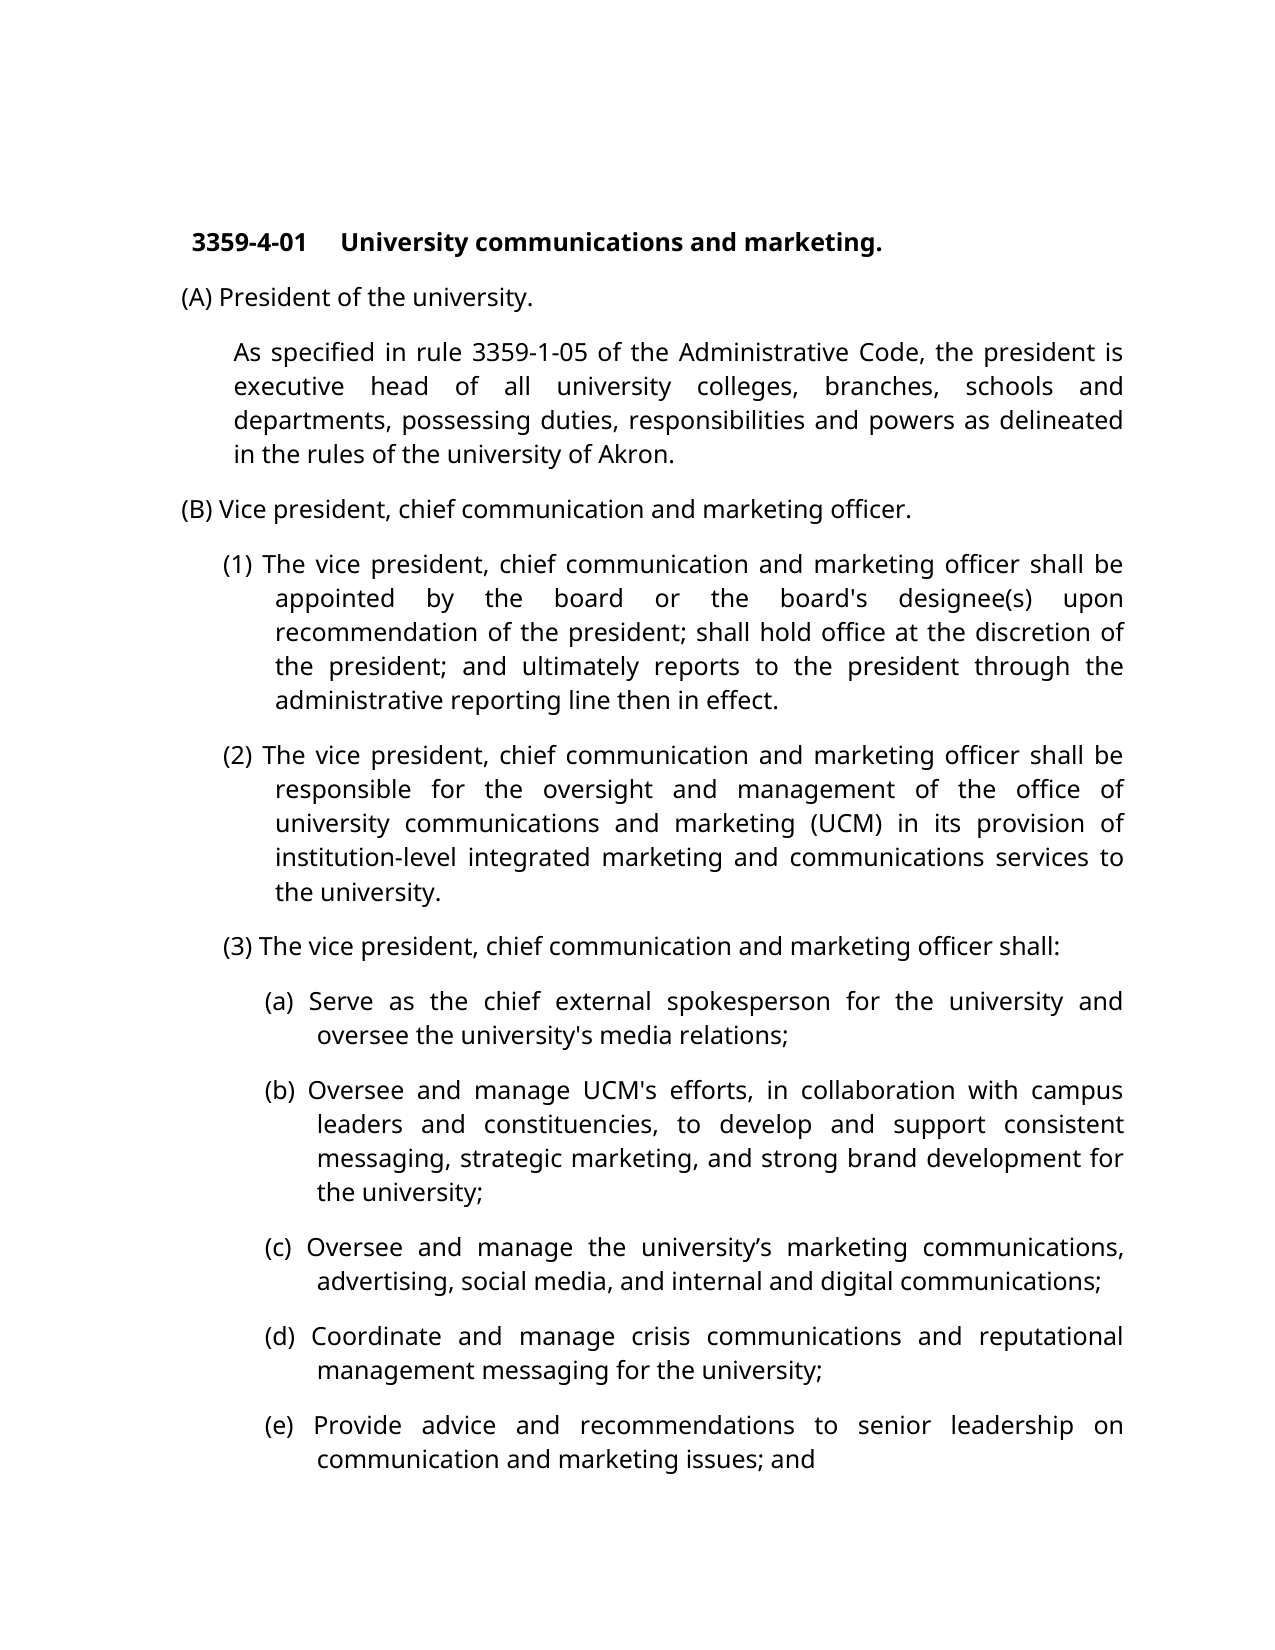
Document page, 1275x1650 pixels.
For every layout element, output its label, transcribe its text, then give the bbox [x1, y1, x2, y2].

text (A) President of the university. [181, 280, 1125, 314]
text (B) Vice president, chief communication and marketing officer. [181, 492, 1125, 526]
text (b) Oversee and manage UCM's efforts, in collaboration with campus leaders and constituencies, to develop and support consistent messaging, strategic marketing, and strong brand development for the university; [264, 1073, 1125, 1209]
text (c) Oversee and manage the university’s marketing communications, advertising, social media, and internal and digital communications; [264, 1230, 1125, 1298]
text (1) The vice president, chief communication and marketing officer shall be appointed by the board or the board's designee(s) upon recommendation of the president; shall hold office at the discretion of the president; and ultimately reports to the president through the administrative reporting line then in effect. [223, 547, 1125, 717]
text (d) Coordinate and manage crisis communications and reputational management messaging for the university; [264, 1319, 1125, 1387]
text As specified in rule 3359-1-05 of the Administrative Code, the president is executive head of all university colleges, branches, schools and departments, possessing duties, responsibilities and powers as delineated in the rules of the university of Akron. [233, 335, 1125, 471]
text 3359-4-01 University communications and marketing. [192, 225, 1125, 259]
text (2) The vice president, chief communication and marketing officer shall be responsible for the oversight and management of the office of university communications and marketing (UCM) in its provision of institution-level integrated marketing and communications services to the university. [223, 738, 1125, 908]
text (e) Provide advice and recommendations to senior leadership on communication and marketing issues; and [264, 1408, 1125, 1476]
text (a) Serve as the chief external spokesperson for the university and oversee the university's media relations; [264, 984, 1125, 1052]
text (3) The vice president, chief communication and marketing officer shall: [223, 929, 1125, 963]
